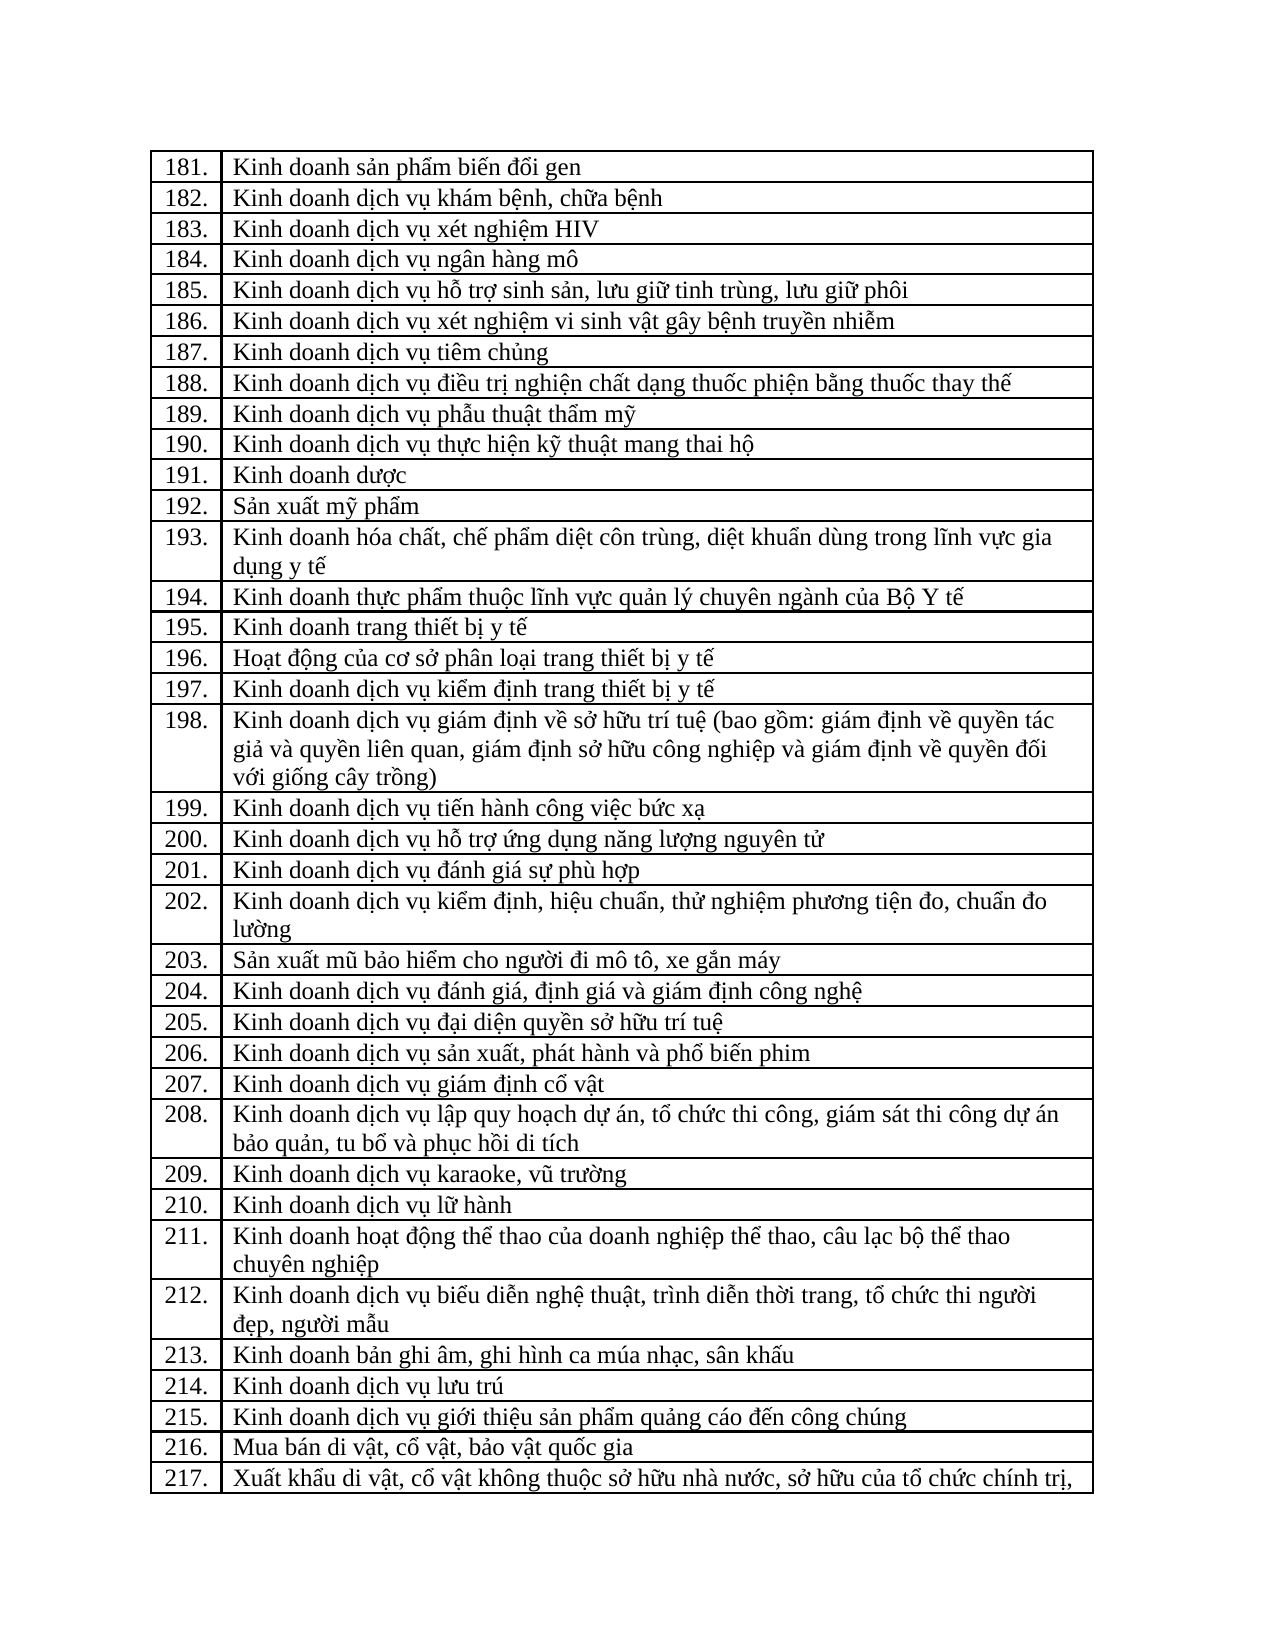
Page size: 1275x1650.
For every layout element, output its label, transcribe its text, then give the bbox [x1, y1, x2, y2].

table_cell Kinh doanh dịch vụ lưu trú [223, 1371, 1092, 1399]
table_cell 206. [152, 1038, 220, 1067]
table_cell 210. [152, 1190, 220, 1219]
table_cell 182. [152, 183, 220, 212]
table_cell Hoạt động của cơ sở phân loại trang thiết bị y tế [223, 643, 1092, 672]
table_cell 196. [152, 643, 220, 672]
table_cell 190. [152, 430, 220, 458]
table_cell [223, 1463, 1092, 1492]
table_cell Kinh doanh dịch vụ giới thiệu sản phẩm quảng cáo đến công chúng [223, 1402, 1092, 1430]
table_cell Kinh doanh dịch vụ ngân hàng mô [223, 245, 1092, 273]
table_cell Kinh doanh dịch vụ đại diện quyền sở hữu trí tuệ [223, 1007, 1092, 1036]
table_cell 193. [152, 522, 220, 579]
table_cell 200. [152, 824, 220, 853]
table_cell Kinh doanh hóa chất, chế phẩm diệt côn trùng, diệt khuẩn dùng trong lĩnh vực gia dụng y tế [223, 522, 1092, 579]
table_cell Kinh doanh thực phẩm thuộc lĩnh vực quản lý chuyên ngành của Bộ Y tế [223, 582, 1092, 610]
table_cell 213. [152, 1340, 220, 1369]
table_cell 183. [152, 214, 220, 242]
table_cell 215. [152, 1402, 220, 1430]
table_cell Sản xuất mỹ phẩm [223, 491, 1092, 520]
table_cell Kinh doanh dịch vụ lập quy hoạch dự án, tổ chức thi công, giám sát thi công dự án bảo quản, tu bổ và phục hồi di tích [223, 1100, 1092, 1157]
table_cell 205. [152, 1007, 220, 1036]
table_cell 211. [152, 1221, 220, 1278]
table_cell Kinh doanh dịch vụ karaoke, vũ trường [223, 1159, 1092, 1188]
table_cell 199. [152, 793, 220, 822]
table_cell Kinh doanh dịch vụ tiến hành công việc bức xạ [223, 793, 1092, 822]
table_cell Kinh doanh dịch vụ xét nghiệm HIV [223, 214, 1092, 242]
table_cell 208. [152, 1100, 220, 1157]
table_cell Sản xuất mũ bảo hiểm cho người đi mô tô, xe gắn máy [223, 945, 1092, 974]
table_cell 216. [152, 1433, 220, 1461]
table_cell 207. [152, 1069, 220, 1097]
table_cell Kinh doanh hoạt động thể thao của doanh nghiệp thể thao, câu lạc bộ thể thao chuyên nghiệp [223, 1221, 1092, 1278]
table_cell 209. [152, 1159, 220, 1188]
table_cell 201. [152, 855, 220, 884]
table_cell Kinh doanh sản phẩm biến đổi gen [223, 152, 1092, 181]
table_cell Kinh doanh dịch vụ đánh giá sự phù hợp [223, 855, 1092, 884]
table_cell 186. [152, 306, 220, 335]
table_cell 181. [152, 152, 220, 181]
table_cell Kinh doanh dịch vụ giám định cổ vật [223, 1069, 1092, 1097]
table_cell Kinh doanh dịch vụ điều trị nghiện chất dạng thuốc phiện bằng thuốc thay thế [223, 368, 1092, 397]
table_cell Kinh doanh dịch vụ biểu diễn nghệ thuật, trình diễn thời trang, tổ chức thi người đẹp, người mẫu [223, 1280, 1092, 1338]
table_cell 214. [152, 1371, 220, 1399]
table_cell Kinh doanh dược [223, 460, 1092, 489]
table_cell 188. [152, 368, 220, 397]
table_cell 204. [152, 976, 220, 1005]
table_cell Kinh doanh dịch vụ kiểm định trang thiết bị y tế [223, 674, 1092, 703]
table_cell Kinh doanh dịch vụ tiêm chủng [223, 337, 1092, 366]
table_cell Kinh doanh dịch vụ phẫu thuật thẩm mỹ [223, 399, 1092, 427]
table_cell Kinh doanh dịch vụ đánh giá, định giá và giám định công nghệ [223, 976, 1092, 1005]
table_cell Kinh doanh dịch vụ thực hiện kỹ thuật mang thai hộ [223, 430, 1092, 458]
table_cell Kinh doanh dịch vụ sản xuất, phát hành và phổ biến phim [223, 1038, 1092, 1067]
table_cell 187. [152, 337, 220, 366]
table_cell 191. [152, 460, 220, 489]
table_cell Kinh doanh dịch vụ hỗ trợ sinh sản, lưu giữ tinh trùng, lưu giữ phôi [223, 275, 1092, 304]
table_cell 184. [152, 245, 220, 273]
table_cell 203. [152, 945, 220, 974]
table_cell 198. [152, 705, 220, 791]
table_cell 185. [152, 275, 220, 304]
table_cell Kinh doanh dịch vụ khám bệnh, chữa bệnh [223, 183, 1092, 212]
table_cell Mua bán di vật, cổ vật, bảo vật quốc gia [223, 1433, 1092, 1461]
table_cell 194. [152, 582, 220, 610]
table_cell Kinh doanh bản ghi âm, ghi hình ca múa nhạc, sân khấu [223, 1340, 1092, 1369]
table_cell Kinh doanh trang thiết bị y tế [223, 613, 1092, 641]
table_cell Kinh doanh dịch vụ xét nghiệm vi sinh vật gây bệnh truyền nhiễm [223, 306, 1092, 335]
table_cell 202. [152, 886, 220, 943]
table_cell 195. [152, 613, 220, 641]
table_cell Kinh doanh dịch vụ kiểm định, hiệu chuẩn, thử nghiệm phương tiện đo, chuẩn đo lường [223, 886, 1092, 943]
table_cell Kinh doanh dịch vụ lữ hành [223, 1190, 1092, 1219]
table_cell 189. [152, 399, 220, 427]
table_cell 197. [152, 674, 220, 703]
table_cell Kinh doanh dịch vụ giám định về sở hữu trí tuệ (bao gồm: giám định về quyền tác giả và quyền liên quan, giám định sở hữu công nghiệp và giám định về quyền đối với giống cây trồng) [223, 705, 1092, 791]
table_cell Kinh doanh dịch vụ hỗ trợ ứng dụng năng lượng nguyên tử [223, 824, 1092, 853]
table_cell 217. [152, 1463, 220, 1492]
table_cell 212. [152, 1280, 220, 1338]
table_cell 192. [152, 491, 220, 520]
